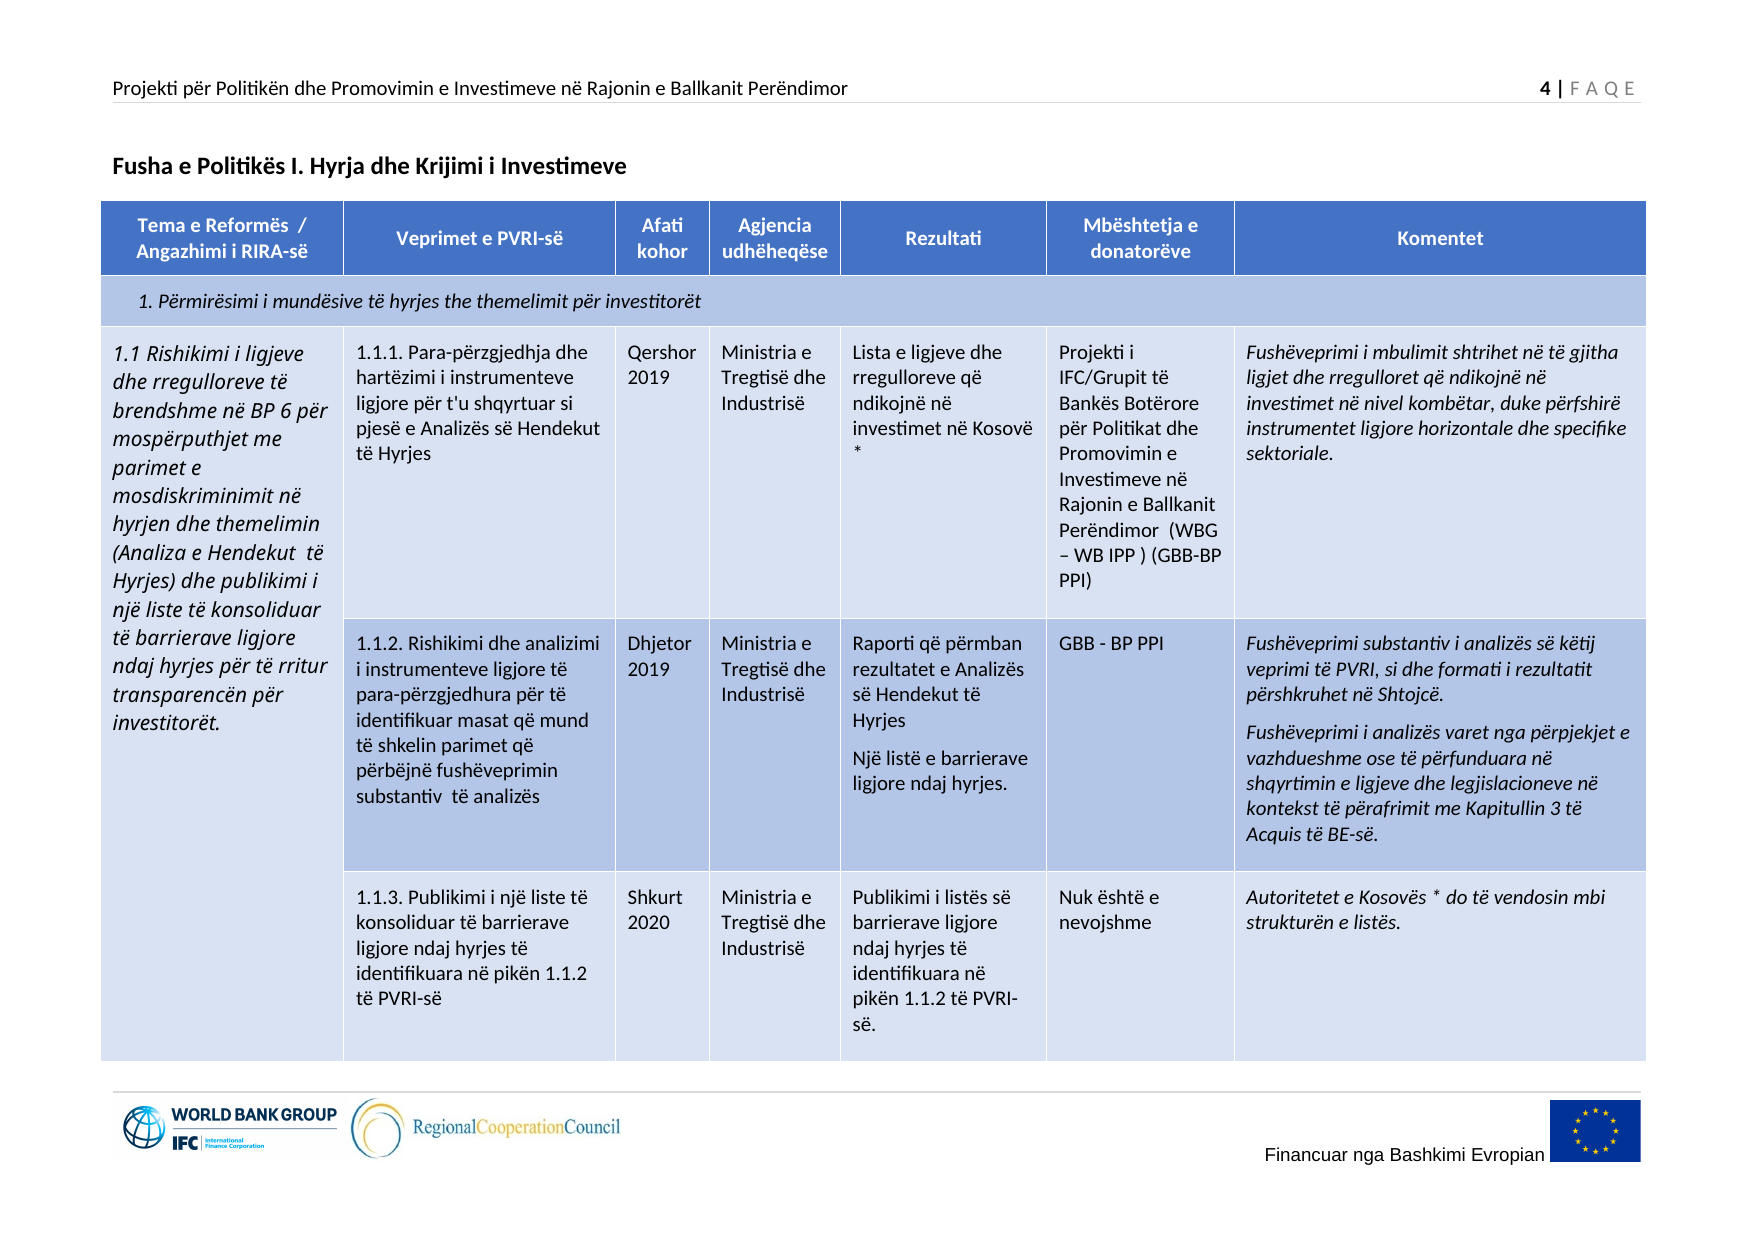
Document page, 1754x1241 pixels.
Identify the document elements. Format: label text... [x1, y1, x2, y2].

table_cell 1.1 Rishikimi i ligjeve dhe rregulloreve të brendshme në BP 6 për mospërputhjet me parimet e mosdiskriminimit në hyrjen dhe themelimin (Analiza e Hendekut të Hyrjes) dhe publikimi i një liste të konsoliduar të barrierave ligjore ndaj hyrjes për të rritur transparencën për investitorët. [101, 327, 343, 1061]
table_cell Nuk është e nevojshme [1047, 872, 1234, 1061]
picture [112, 1094, 622, 1162]
table_cell 1. Përmirësimi i mundësive të hyrjes the themelimit për investitorët [101, 276, 1646, 326]
table_cell Fushëveprimi substantiv i analizës së këtij veprimi të PVRI, si dhe formati i rezultatit përshkruhet në Shtojcë. Fushëveprimi i analizës varet nga përpjekjet e vazhdueshme ose të përfunduara në shqyrtimin e ligjeve dhe legjislacioneve në kontekst të përafrimit me Kapitullin 3 të Acquis të BE-së. [1235, 619, 1646, 871]
table_header Mbështetja e donatorëve [1047, 201, 1234, 275]
picture [1550, 1100, 1641, 1162]
table_cell 1.1.1. Para-përzgjedhja dhe hartëzimi i instrumenteve ligjore për t'u shqyrtuar si pjesë e Analizës së Hendekut të Hyrjes [344, 327, 615, 617]
table_cell Ministria e Tregtisë dhe Industrisë [710, 327, 840, 617]
table_cell Fushëveprimi i mbulimit shtrihet në të gjitha ligjet dhe rregulloret që ndikojnë në investimet në nivel kombëtar, duke përfshirë instrumentet ligjore horizontale dhe specifike sektoriale. [1235, 327, 1646, 617]
table_cell Shkurt 2020 [616, 872, 709, 1061]
table_cell Projekti i IFC/Grupit të Bankës Botërore për Politikat dhe Promovimin e Investimeve në Rajonin e Ballkanit Perëndimor (WBG – WB IPP ) (GBB-BP PPI) [1047, 327, 1234, 617]
table_cell Lista e ligjeve dhe rregulloreve që ndikojnë në investimet në Kosovë * [841, 327, 1046, 617]
text Fusha e Politikës I. Hyrja dhe Krijimi i Investimeve [112, 150, 1641, 181]
table_header Tema e Reformës / Angazhimi i RIRA-së [101, 201, 343, 275]
table_header Veprimet e PVRI-së [344, 201, 615, 275]
table_header Agjencia udhëheqëse [710, 201, 840, 275]
table_header Afati kohor [616, 201, 709, 275]
table_cell GBB - BP PPI [1047, 619, 1234, 871]
table_cell Ministria e Tregtisë dhe Industrisë [710, 619, 840, 871]
table_header Rezultati [841, 201, 1046, 275]
table_cell 1.1.2. Rishikimi dhe analizimi i instrumenteve ligjore të para-përzgjedhura për të identifikuar masat që mund të shkelin parimet që përbëjnë fushëveprimin substantiv të analizës [344, 619, 615, 871]
table_cell Publikimi i listës së barrierave ligjore ndaj hyrjes të identifikuara në pikën 1.1.2 të PVRI-së. [841, 872, 1046, 1061]
table_cell 1.1.3. Publikimi i një liste të konsoliduar të barrierave ligjore ndaj hyrjes të identifikuara në pikën 1.1.2 të PVRI-së [344, 872, 615, 1061]
table_cell Dhjetor 2019 [616, 619, 709, 871]
table_header Komentet [1235, 201, 1646, 275]
table_cell Qershor2019 [616, 327, 709, 617]
table_cell Ministria e Tregtisë dhe Industrisë [710, 872, 840, 1061]
table_cell Raporti që përmban rezultatet e Analizës së Hendekut të Hyrjes Një listë e barrierave ligjore ndaj hyrjes. [841, 619, 1046, 871]
table_cell Autoritetet e Kosovës * do të vendosin mbi strukturën e listës. [1235, 872, 1646, 1061]
